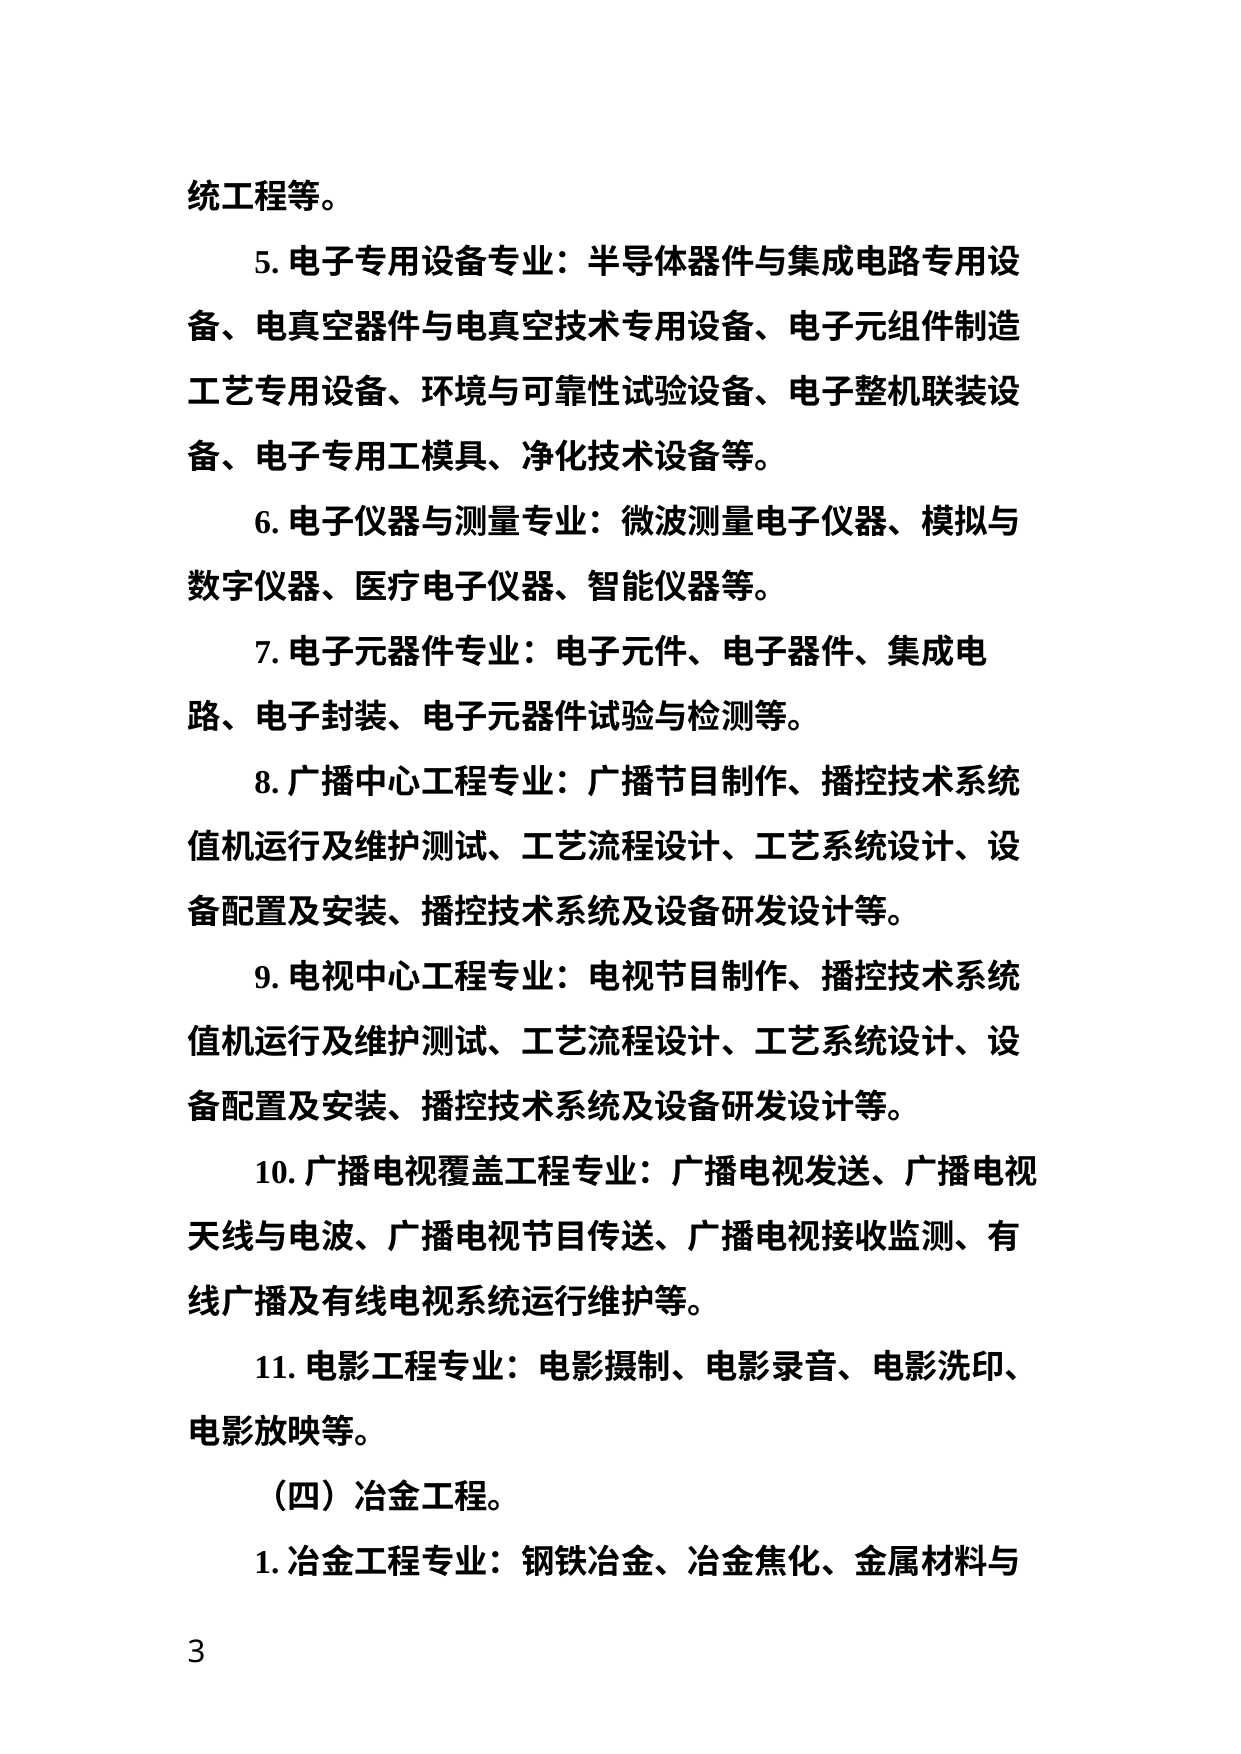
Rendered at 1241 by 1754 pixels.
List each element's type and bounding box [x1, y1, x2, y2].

text [187, 162, 1053, 1592]
